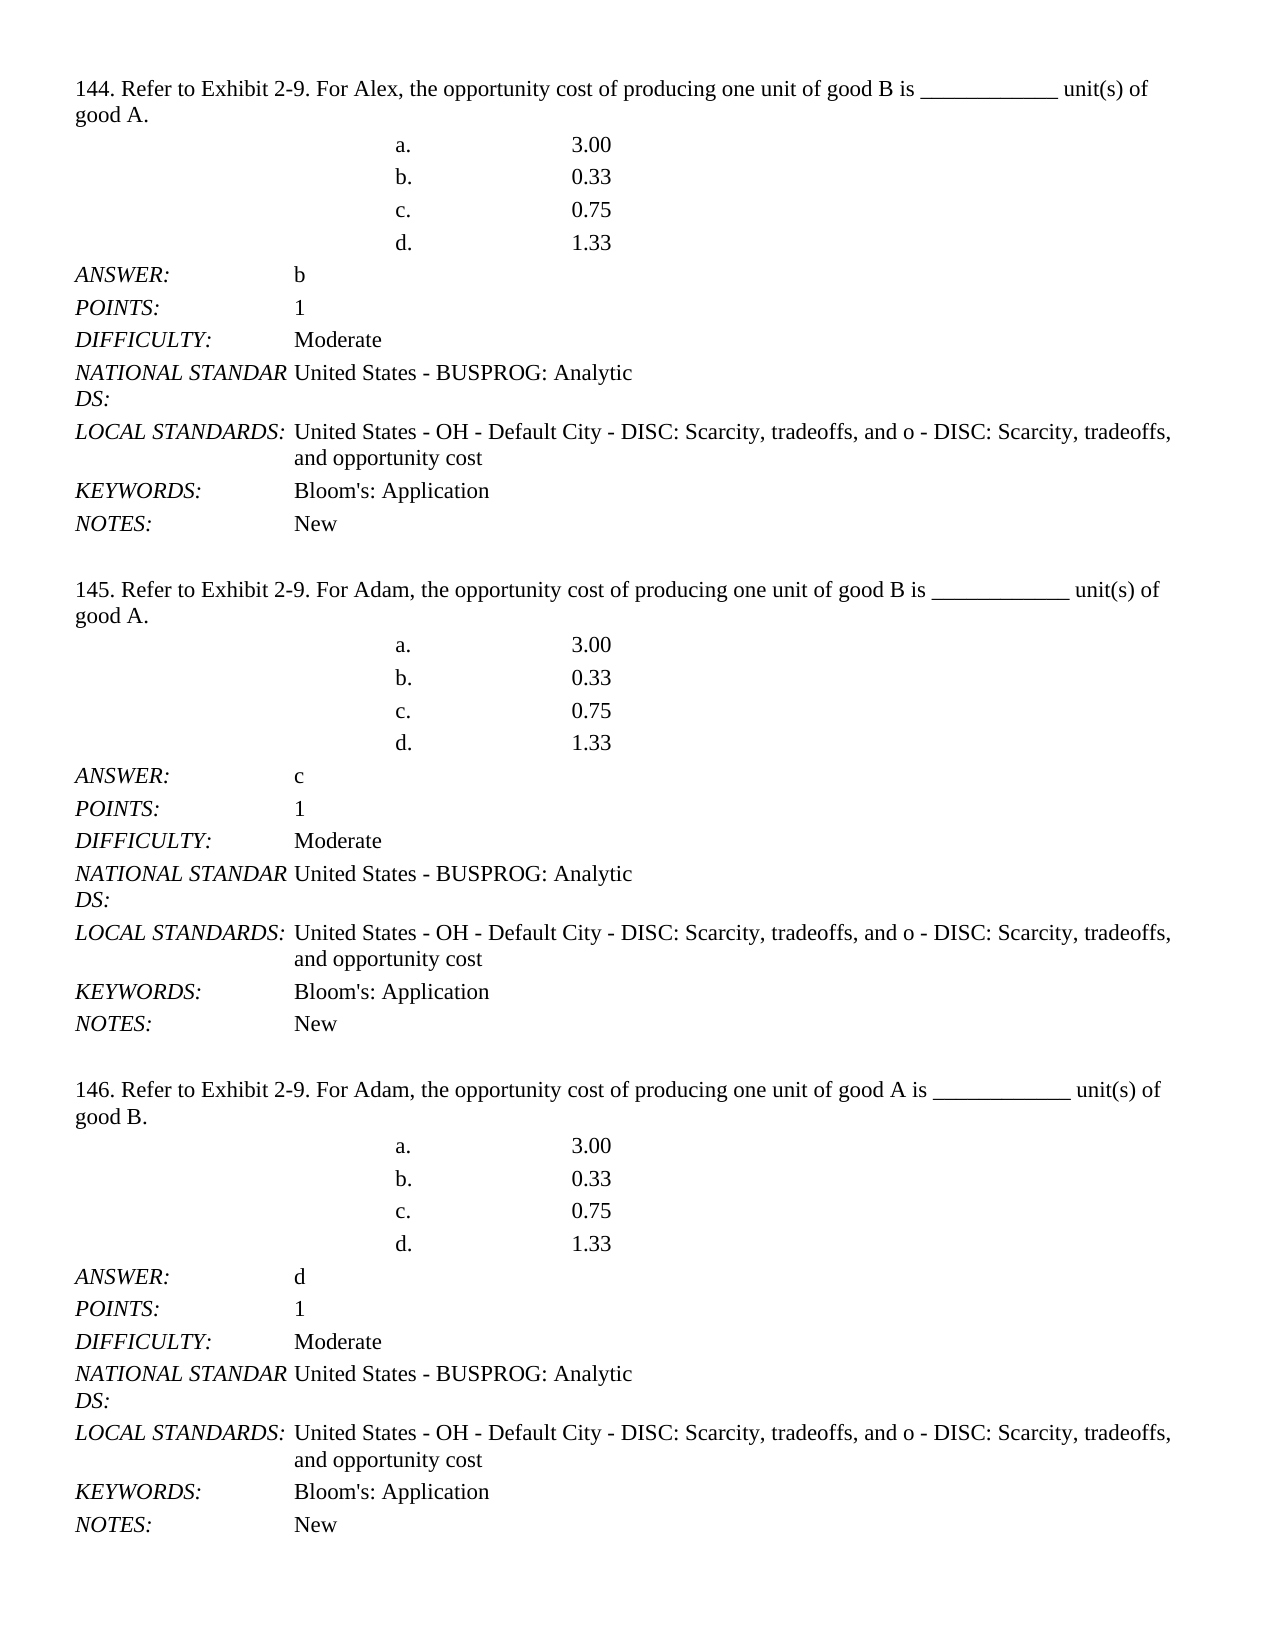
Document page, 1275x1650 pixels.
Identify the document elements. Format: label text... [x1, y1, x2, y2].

table_header 145. Refer to Exhibit 2-9. For Adam, the opportunity cost of producing one unit of good B is ____________ unit(s) of good A. [75, 628, 1200, 1040]
table_header 146. Refer to Exhibit 2-9. For Adam, the opportunity cost of producing one unit of good A is ____________ unit(s) of good B. [75, 1129, 1200, 1541]
table_header 144. Refer to Exhibit 2-9. For Alex, the opportunity cost of producing one unit of good B is ____________ unit(s) of good A. [75, 128, 1200, 539]
